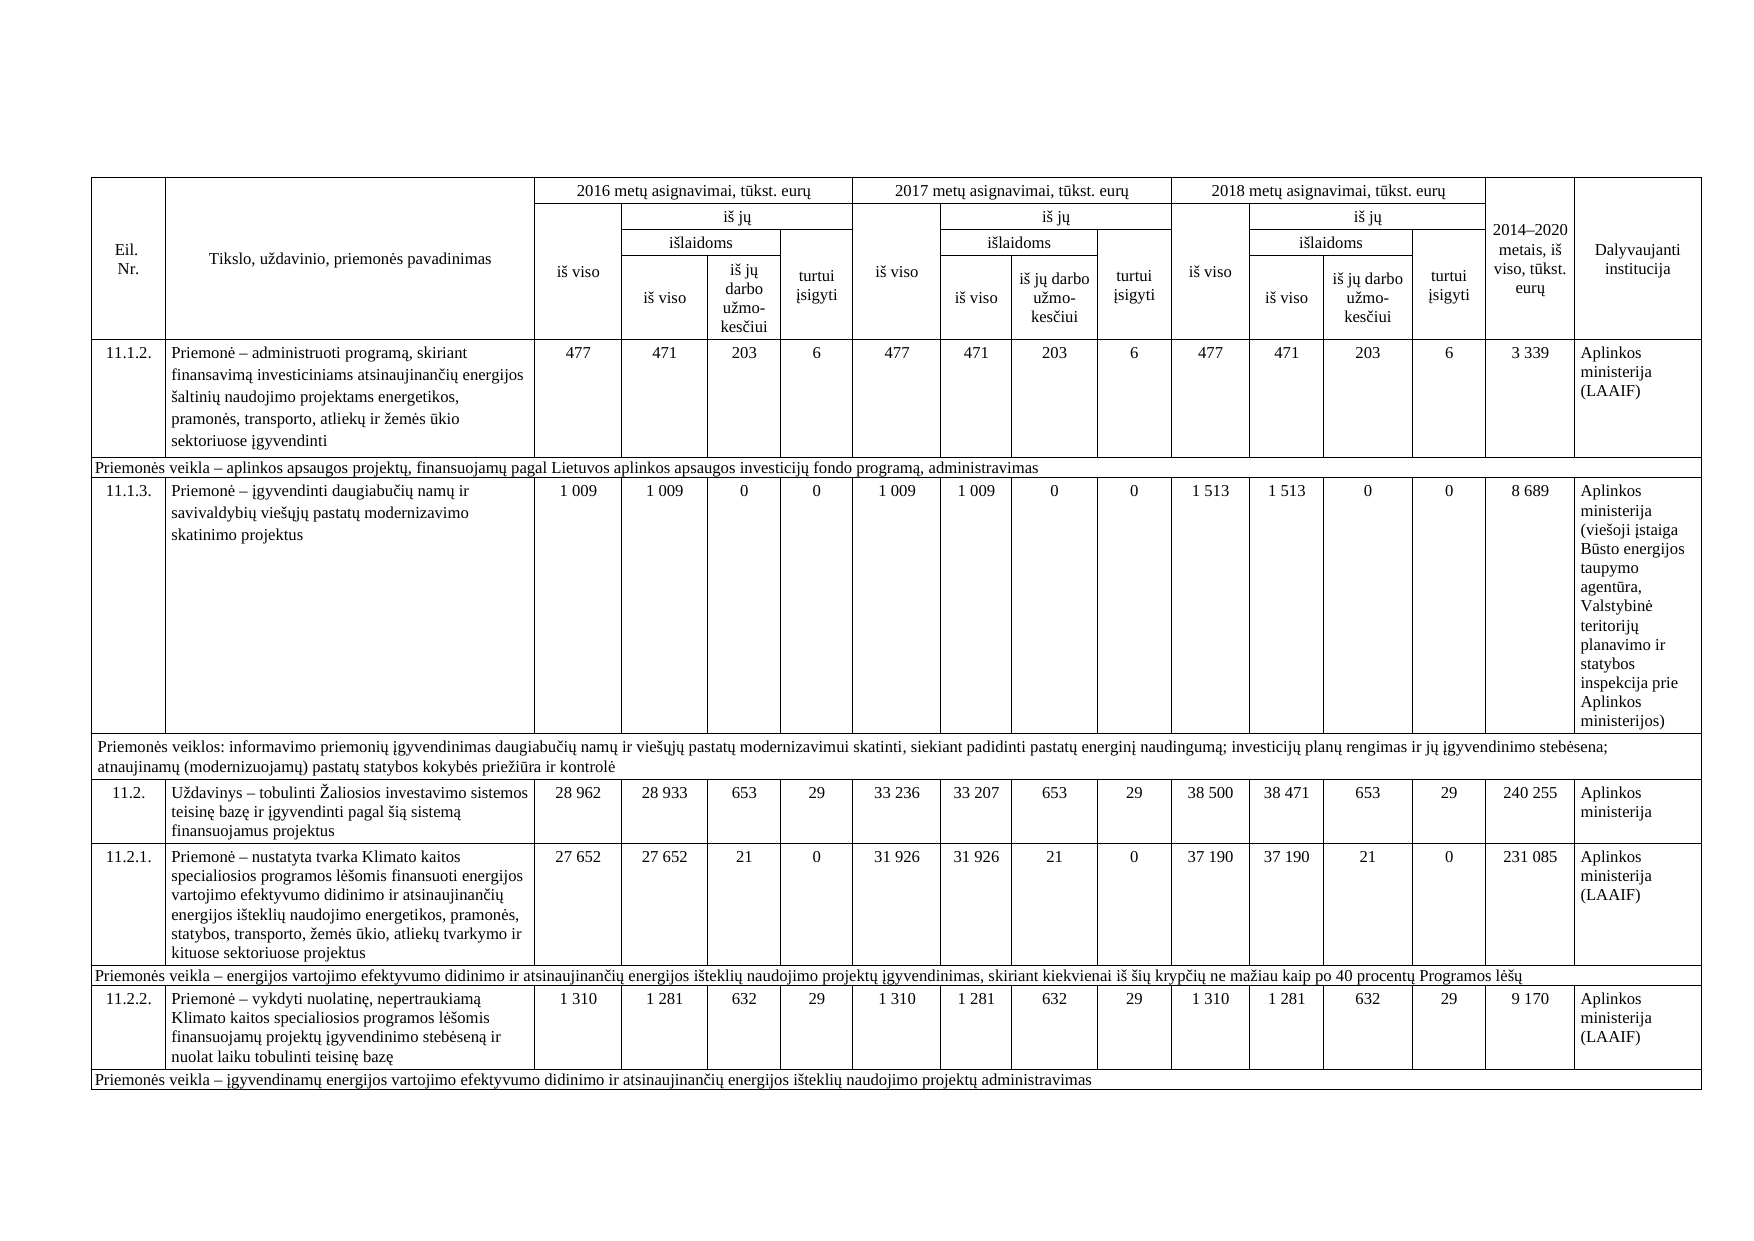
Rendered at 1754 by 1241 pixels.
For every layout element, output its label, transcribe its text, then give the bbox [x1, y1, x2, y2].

table_cell 632 [1012, 986, 1097, 1068]
table_cell 632 [1324, 986, 1412, 1068]
table_cell Priemonė – įgyvendinti daugiabučių namų ir savivaldybių viešųjų pastatų modernizavimo skatinimo projektus [166, 478, 534, 733]
table_cell 0 [1012, 478, 1097, 733]
table_cell 38 471 [1250, 780, 1323, 843]
table_cell 203 [1012, 340, 1097, 457]
table_cell 21 [1012, 844, 1097, 965]
table_cell 471 [622, 340, 707, 457]
table_cell 33 236 [853, 780, 940, 843]
table_cell 11.2.1. [92, 844, 165, 965]
table_cell 653 [708, 780, 780, 843]
table_cell išlaidoms [622, 230, 780, 255]
table_cell iš viso [622, 256, 707, 339]
table_cell Priemonė – vykdyti nuolatinę, nepertraukiamą Klimato kaitos specialiosios programos lėšomis finansuojamų projektų įgyvendinimo stebėseną ir nuolat laiku tobulinti teisinę bazę [166, 986, 534, 1068]
table_cell iš jų [1250, 204, 1485, 229]
table_cell 653 [1324, 780, 1412, 843]
table_cell 38 500 [1172, 780, 1249, 843]
table_cell 27 652 [622, 844, 707, 965]
table_cell 477 [535, 340, 621, 457]
table_cell 0 [1098, 478, 1171, 733]
table_cell 29 [1098, 986, 1171, 1068]
table_cell iš viso [1250, 256, 1323, 339]
table_cell Priemonės veikla – energijos vartojimo efektyvumo didinimo ir atsinaujinančių energijos išteklių naudojimo projektų įgyvendinimas, skiriant kiekvienai iš šių krypčių ne mažiau kaip po 40 procentų Programos lėšų [92, 966, 1701, 985]
table_cell iš jų darbo užmo-kesčiui [1012, 256, 1097, 339]
table_cell 21 [1324, 844, 1412, 965]
table_cell 477 [853, 340, 940, 457]
table_cell iš viso [535, 204, 621, 339]
table_cell 31 926 [853, 844, 940, 965]
table_cell 0 [708, 478, 780, 733]
table_cell 1 009 [941, 478, 1011, 733]
table_cell 28 962 [535, 780, 621, 843]
table_cell Aplinkos ministerija (LAAIF) [1575, 986, 1701, 1068]
table_cell 203 [708, 340, 780, 457]
table_cell 11.2.2. [92, 986, 165, 1068]
table_cell 27 652 [535, 844, 621, 965]
table_cell turtui įsigyti [1098, 230, 1171, 339]
table_cell 11.1.2. [92, 340, 165, 457]
table_cell 0 [781, 844, 852, 965]
table_cell 0 [1413, 844, 1485, 965]
table_cell 6 [781, 340, 852, 457]
table_cell 1 009 [535, 478, 621, 733]
table_cell 29 [1098, 780, 1171, 843]
table_cell iš jų [622, 204, 852, 229]
table_cell iš jų darbo užmo-kesčiui [1324, 256, 1412, 339]
table_cell 31 926 [941, 844, 1011, 965]
table_cell iš viso [853, 204, 940, 339]
table_cell 11.1.3. [92, 478, 165, 733]
table_cell iš jų darbo užmo-kesčiui [708, 256, 780, 339]
table_cell Aplinkos ministerija (viešoji įstaiga Būsto energijos taupymo agentūra, Valstybinė teritorijų planavimo ir statybos inspekcija prie Aplinkos ministerijos) [1575, 478, 1701, 733]
table_cell 29 [781, 780, 852, 843]
table_cell 6 [1098, 340, 1171, 457]
table_header Eil. Nr. [92, 178, 165, 339]
table_cell Aplinkos ministerija (LAAIF) [1575, 844, 1701, 965]
table_cell 0 [1098, 844, 1171, 965]
table_cell 1 310 [535, 986, 621, 1068]
table_cell 653 [1012, 780, 1097, 843]
table_cell 1 513 [1250, 478, 1323, 733]
table_cell Aplinkos ministerija [1575, 780, 1701, 843]
table_cell 8 689 [1486, 478, 1574, 733]
table_cell 1 281 [941, 986, 1011, 1068]
table_cell iš jų [941, 204, 1171, 229]
table_cell išlaidoms [1250, 230, 1412, 255]
table_cell 1 281 [622, 986, 707, 1068]
table_cell 471 [1250, 340, 1323, 457]
table_cell 37 190 [1172, 844, 1249, 965]
table_cell 28 933 [622, 780, 707, 843]
table_cell 1 513 [1172, 478, 1249, 733]
table_cell Priemonė – administruoti programą, skiriant finansavimą investiciniams atsinaujinančių energijos šaltinių naudojimo projektams energetikos, pramonės, transporto, atliekų ir žemės ūkio sektoriuose įgyvendinti [166, 340, 534, 457]
table_cell Priemonės veikla – aplinkos apsaugos projektų, finansuojamų pagal Lietuvos aplinkos apsaugos investicijų fondo programą, administravimas [92, 458, 1701, 477]
table_cell 29 [1413, 986, 1485, 1068]
table_cell turtui įsigyti [1413, 230, 1485, 339]
table_cell Priemonės veiklos: informavimo priemonių įgyvendinimas daugiabučių namų ir viešųjų pastatų modernizavimui skatinti, siekiant padidinti pastatų energinį naudingumą; investicijų planų rengimas ir jų įgyvendinimo stebėsena; atnaujinamų (modernizuojamų) pastatų statybos kokybės priežiūra ir kontrolė [92, 734, 1701, 778]
table_cell Aplinkos ministerija (LAAIF) [1575, 340, 1701, 457]
table_cell 0 [781, 478, 852, 733]
table_cell 477 [1172, 340, 1249, 457]
table_cell 1 009 [622, 478, 707, 733]
table_header Dalyvaujanti institucija [1575, 178, 1701, 339]
table_cell 240 255 [1486, 780, 1574, 843]
table_cell Priemonė – nustatyta tvarka Klimato kaitos specialiosios programos lėšomis finansuoti energijos vartojimo efektyvumo didinimo ir atsinaujinančių energijos išteklių naudojimo energetikos, pramonės, statybos, transporto, žemės ūkio, atliekų tvarkymo ir kituose sektoriuose projektus [166, 844, 534, 965]
table_cell Priemonės veikla – įgyvendinamų energijos vartojimo efektyvumo didinimo ir atsinaujinančių energijos išteklių naudojimo projektų administravimas [92, 1070, 1701, 1089]
table_cell 203 [1324, 340, 1412, 457]
table_cell 37 190 [1250, 844, 1323, 965]
table_cell Uždavinys – tobulinti Žaliosios investavimo sistemos teisinę bazę ir įgyvendinti pagal šią sistemą finansuojamus projektus [166, 780, 534, 843]
table_cell 1 009 [853, 478, 940, 733]
table_cell 1 310 [853, 986, 940, 1068]
table_header 2016 metų asignavimai, tūkst. eurų [535, 178, 852, 203]
table_cell iš viso [941, 256, 1011, 339]
table_header 2014–2020 metais, iš viso, tūkst. eurų [1486, 178, 1574, 339]
table_cell 6 [1413, 340, 1485, 457]
table_cell 1 310 [1172, 986, 1249, 1068]
table_header 2018 metų asignavimai, tūkst. eurų [1172, 178, 1485, 203]
table_cell 11.2. [92, 780, 165, 843]
table_cell 33 207 [941, 780, 1011, 843]
table_header Tikslo, uždavinio, priemonės pavadinimas [166, 178, 534, 339]
table_cell 3 339 [1486, 340, 1574, 457]
table_cell 471 [941, 340, 1011, 457]
table_cell išlaidoms [941, 230, 1097, 255]
table_cell 29 [781, 986, 852, 1068]
table_cell 1 281 [1250, 986, 1323, 1068]
table_header 2017 metų asignavimai, tūkst. eurų [853, 178, 1171, 203]
table_cell iš viso [1172, 204, 1249, 339]
table_cell 0 [1324, 478, 1412, 733]
table_cell 231 085 [1486, 844, 1574, 965]
table_cell 21 [708, 844, 780, 965]
table_cell 9 170 [1486, 986, 1574, 1068]
table_cell 29 [1413, 780, 1485, 843]
table_cell 632 [708, 986, 780, 1068]
table_cell turtui įsigyti [781, 230, 852, 339]
table_cell 0 [1413, 478, 1485, 733]
